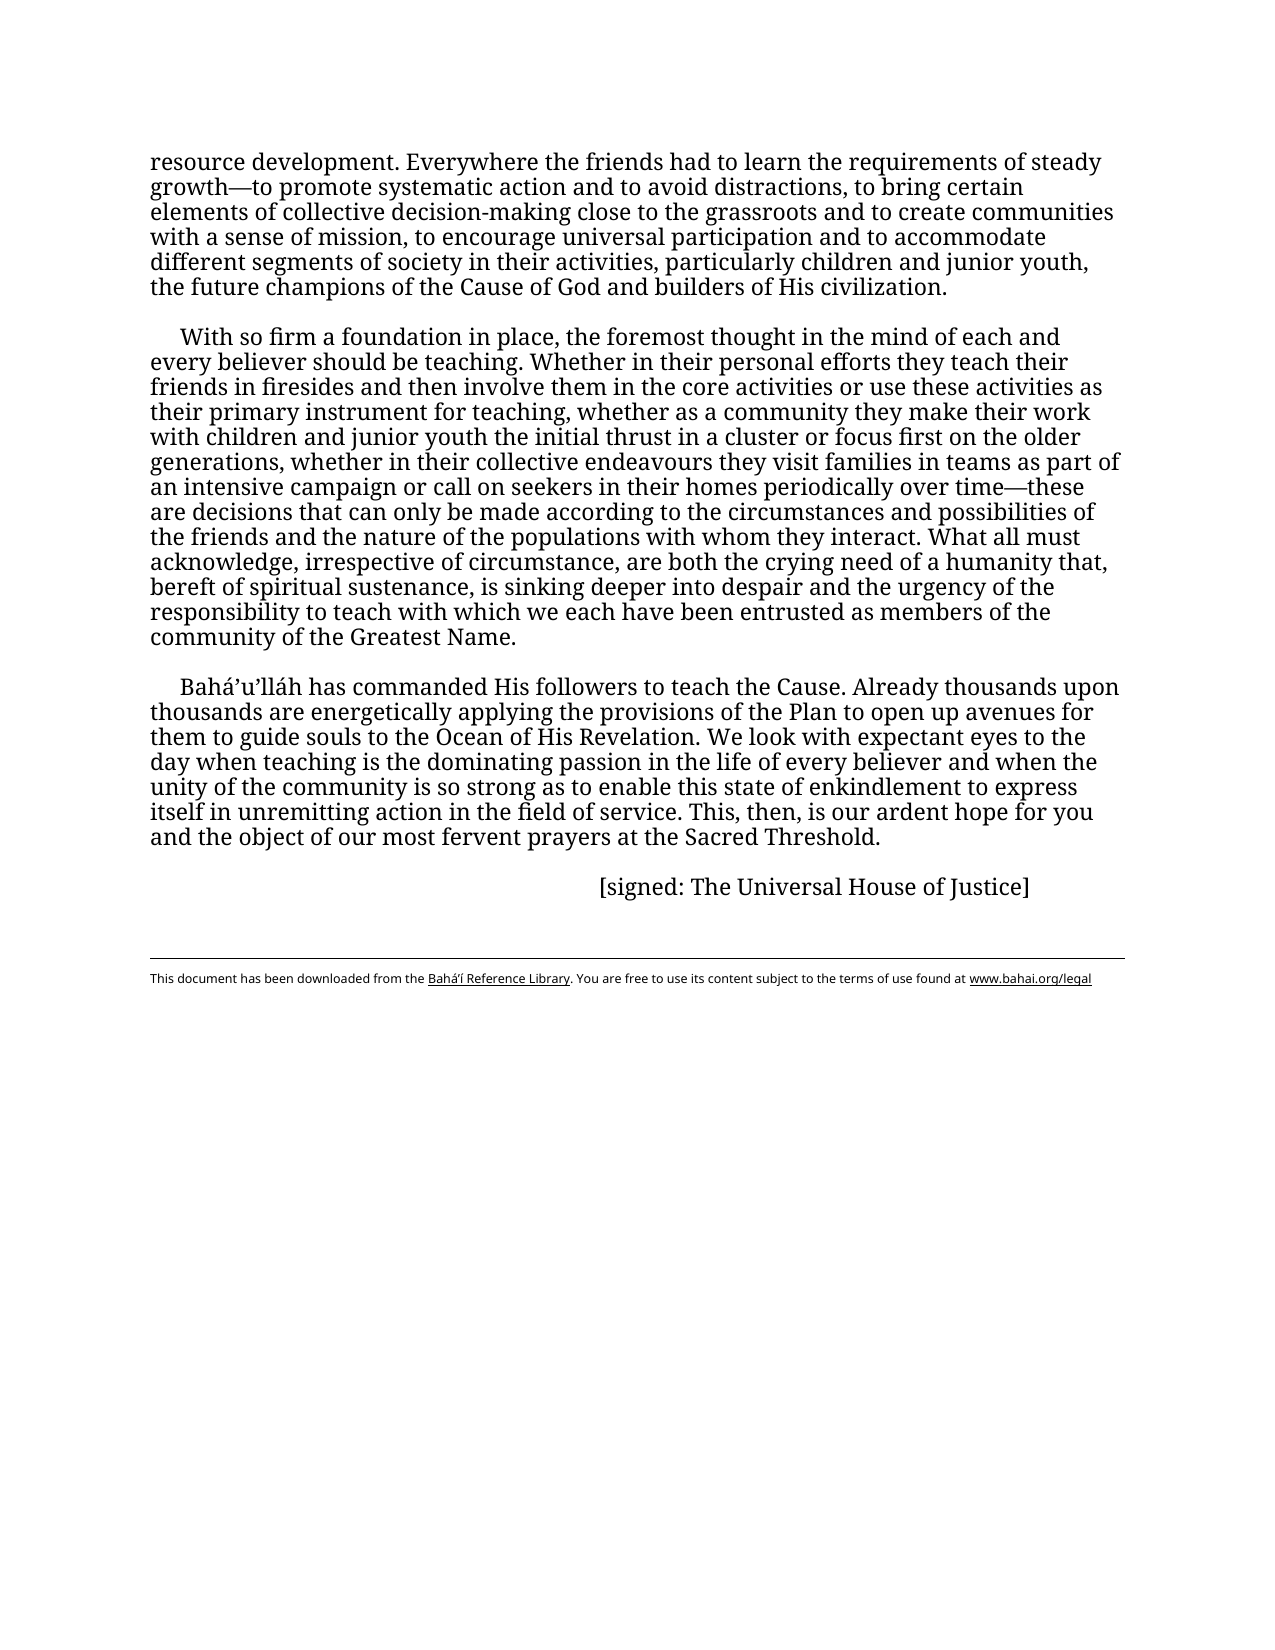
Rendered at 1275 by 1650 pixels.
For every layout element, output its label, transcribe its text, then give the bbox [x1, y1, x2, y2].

text With so firm a foundation in place, the foremost thought in the mind of each and every believer should be teaching. Whether in their personal efforts they teach their friends in firesides and then involve them in the core activities or use these activities as their primary instrument for teaching, whether as a community they make their work with children and junior youth the initial thrust in a cluster or focus first on the older generations, whether in their collective endeavours they visit families in teams as part of an intensive campaign or call on seekers in their homes periodically over time—these are decisions that can only be made according to the circumstances and possibilities of the friends and the nature of the populations with whom they interact. What all must acknowledge, irrespective of circumstance, are both the crying need of a humanity that, bereft of spiritual sustenance, is sinking deeper into despair and the urgency of the responsibility to teach with which we each have been entrusted as members of the community of the Greatest Name. [150, 325, 1125, 650]
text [150, 150, 1125, 300]
text Bahá’u’lláh has commanded His followers to teach the Cause. Already thousands upon thousands are energetically applying the provisions of the Plan to open up avenues for them to guide souls to the Ocean of His Revelation. We look with expectant eyes to the day when teaching is the dominating passion in the life of every believer and when the unity of the community is so strong as to enable this state of enkindlement to express itself in unremitting action in the field of service. This, then, is our ardent hope for you and the object of our most fervent prayers at the Sacred Threshold. [150, 675, 1125, 850]
text This document has been downloaded from the Bahá’í Reference Library. You are free to use its content subject to the terms of use found at www.bahai.org/legal [150, 964, 1125, 989]
text [signed: The Universal House of Justice] [598, 875, 1125, 900]
